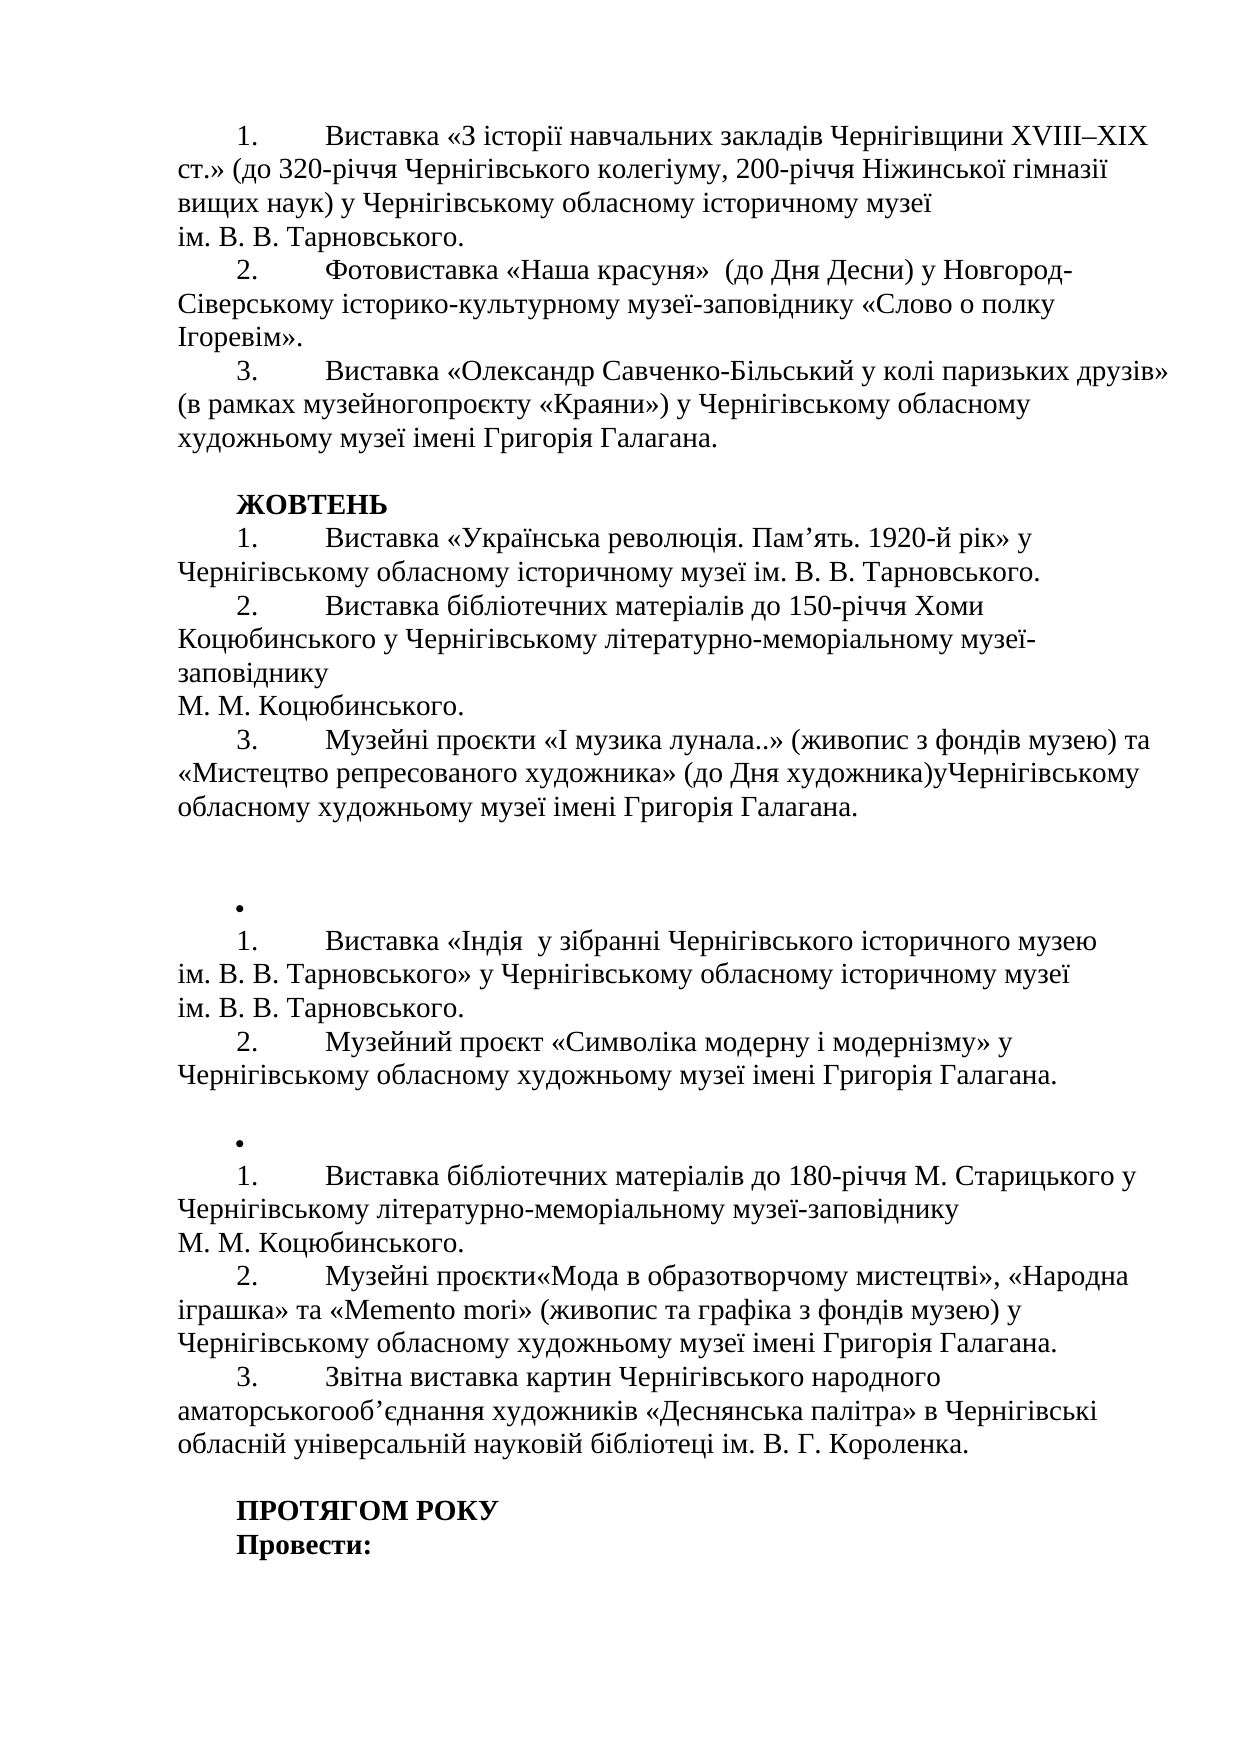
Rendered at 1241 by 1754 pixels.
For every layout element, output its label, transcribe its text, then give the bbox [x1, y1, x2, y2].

list Виставка бібліотечних матеріалів до 180-річчя М. Старицького у Чернігівському літературно-меморіальному музеї-заповіднику М. М. Коцюбинського. [177, 1158, 1181, 1258]
list Виставка «Українська революція. Пам’ять. 1920-й рік» у Чернігівському обласному історичному музеї ім. В. В. Тарновського. [177, 521, 1181, 588]
list Музейний проєкт «Символіка модерну і модернізму» у Чернігівському обласному художньому музеї імені Григорія Галагана. [177, 1024, 1181, 1091]
text ЖОВТЕНЬ [177, 487, 1181, 521]
list Виставка «Олександр Савченко-Більський у колі паризьких друзів» (в рамках музейногопроєкту «Краяни») у Чернігівському обласному художньому музеї імені Григорія Галагана. [177, 353, 1181, 453]
list Фотовиставка «Наша красуня» (до Дня Десни) у Новгород-Сіверському історико-культурному музеї-заповіднику «Слово о полку Ігоревім». [177, 252, 1181, 353]
list Музейні проєкти «І музика лунала..» (живопис з фондів музею) та «Мистецтво репресованого художника» (до Дня художника)уЧернігівському обласному художньому музеї імені Григорія Галагана. [177, 722, 1181, 822]
list Виставка «Індія у зібранні Чернігівського історичного музею ім. В. В. Тарновського» у Чернігівському обласному історичному музеї ім. В. В. Тарновського. [177, 923, 1181, 1024]
text ПРОТЯГОМ РОКУ [177, 1493, 1181, 1527]
list Звітна виставка картин Чернігівського народного аматорськогооб’єднання художників «Деснянська палітра» в Чернігівські обласній універсальній науковій бібліотеці ім. В. Г. Короленка. [177, 1359, 1181, 1460]
text Провести: [177, 1527, 1181, 1560]
list Музейні проєкти«Мода в образотворчому мистецтві», «Народна іграшка» та «Memento morі» (живопис та графіка з фондів музею) у Чернігівському обласному художньому музеї імені Григорія Галагана. [177, 1258, 1181, 1359]
list Виставка бібліотечних матеріалів до 150-річчя Хоми Коцюбинського у Чернігівському літературно-меморіальному музеї-заповіднику М. М. Коцюбинського. [177, 588, 1181, 722]
list Виставка «З історії навчальних закладів Чернігівщини ХVІІІ–ХІХ ст.» (до 320-річчя Чернігівського колегіуму, 200-річчя Ніжинської гімназії вищих наук) у Чернігівському обласному історичному музеї ім. В. В. Тарновського. [177, 118, 1181, 252]
